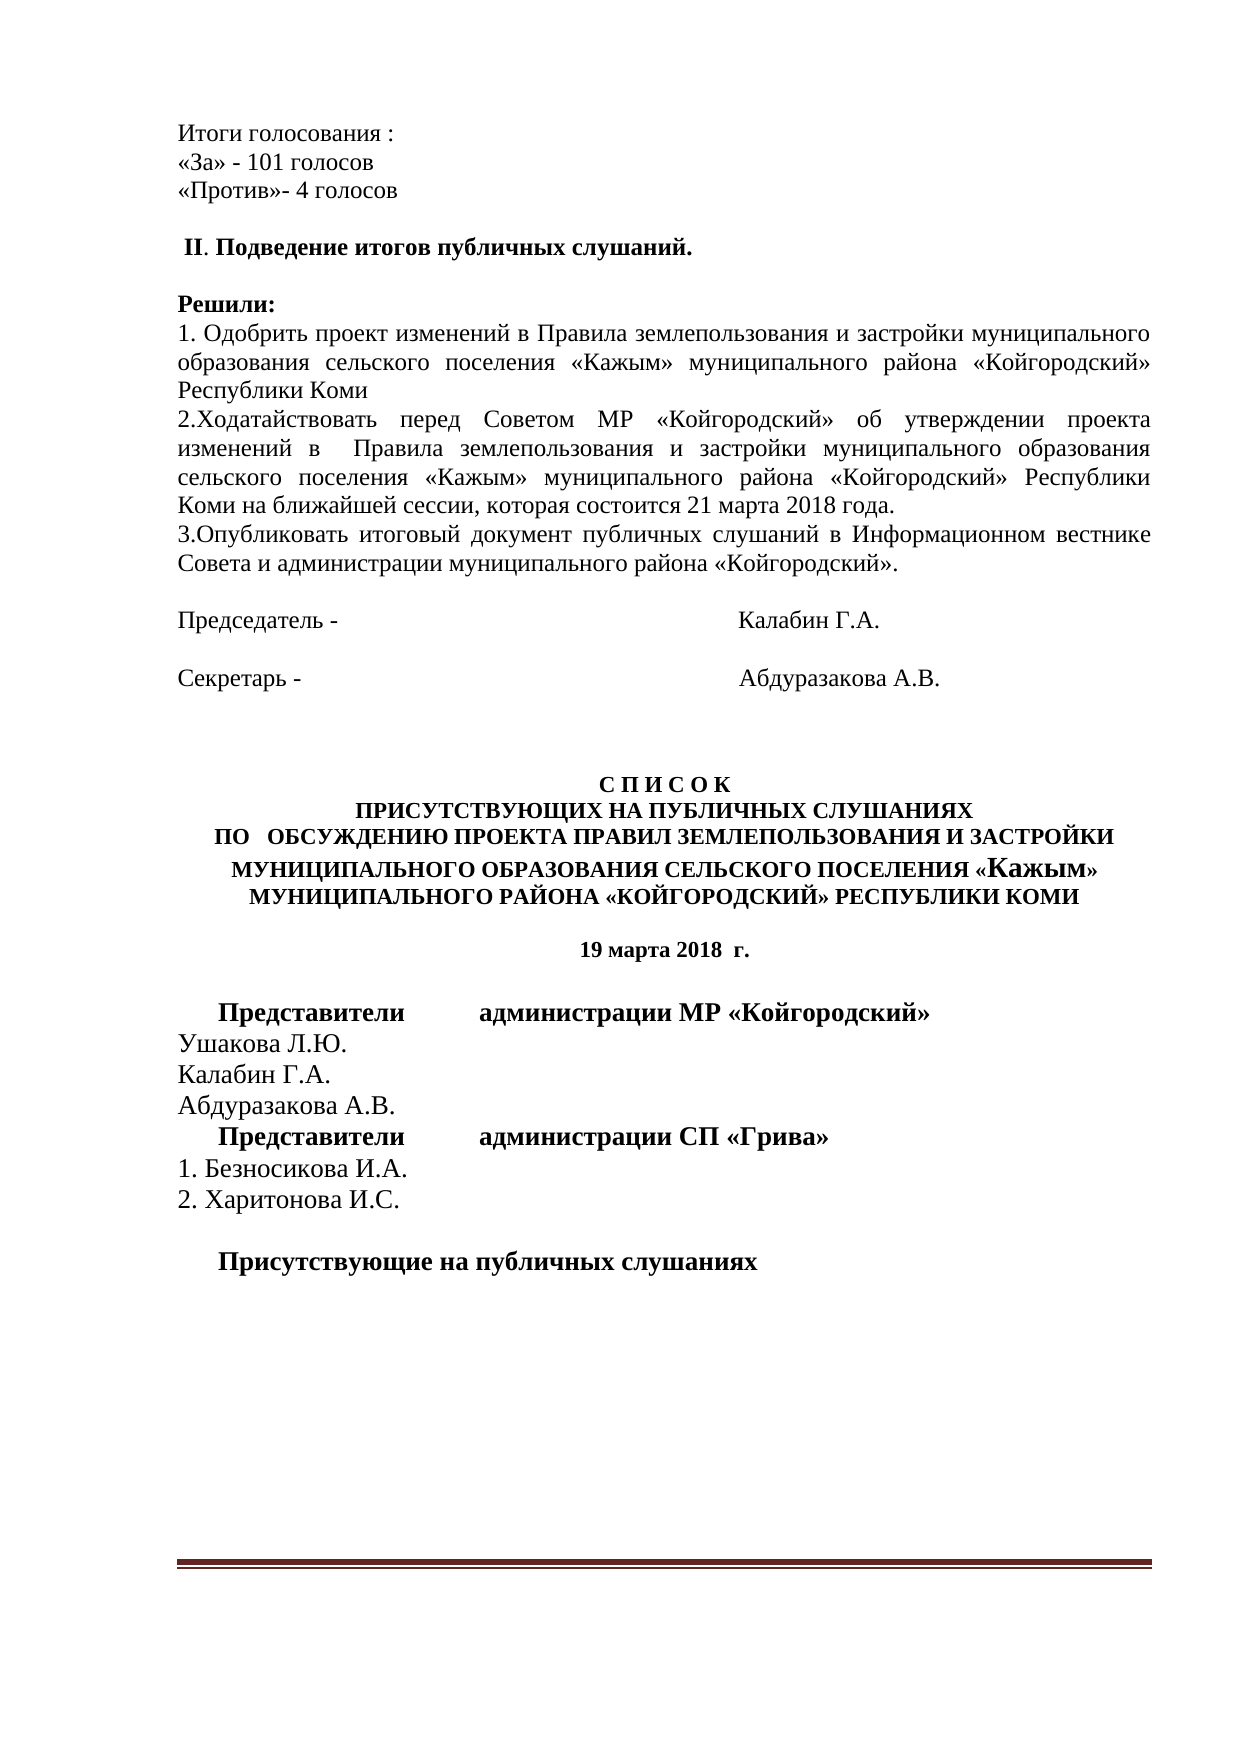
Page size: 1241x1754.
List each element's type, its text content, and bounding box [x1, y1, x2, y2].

text 2. Харитонова И.С. [177, 1183, 1152, 1214]
text ПО ОБСУЖДЕНИЮ ПРОЕКТА ПРАВИЛ ЗЕМЛЕПОЛЬЗОВАНИЯ И ЗАСТРОЙКИ МУНИЦИПАЛЬНОГО ОБРАЗОВАНИЯ СЕЛЬСКОГО ПОСЕЛЕНИЯ «Кажым» МУНИЦИПАЛЬНОГО РАЙОНА «КОЙГОРОДСКИЙ» РЕСПУБЛИКИ КОМИ [177, 823, 1152, 910]
text 3.Опубликовать итоговый документ публичных слушаний в Информационном вестнике Совета и администрации муниципального района «Койгородский». [177, 519, 1152, 577]
text II. Подведение итогов публичных слушаний. [177, 232, 1152, 261]
text Абдуразакова А.В. [177, 1089, 1152, 1121]
text Присутствующие на публичных слушаниях [177, 1245, 1152, 1276]
text 2.Ходатайствовать перед Советом МР «Койгородский» об утверждении проекта изменений в Правила землепользования и застройки муниципального образования сельского поселения «Кажым» муниципального района «Койгородский» Республики Коми на ближайшей сессии, которая состоится 21 марта 2018 года. [177, 404, 1152, 519]
text 19 марта 2018 г. [177, 936, 1152, 962]
text «Против»- 4 голосов [177, 176, 1152, 204]
text Итоги голосования : [177, 118, 1152, 147]
text Секретарь - Абдуразакова А.В. [177, 663, 1152, 692]
text Ушакова Л.Ю. [177, 1027, 1152, 1058]
text Председатель - Калабин Г.А. [177, 605, 1152, 634]
text Калабин Г.А. [177, 1058, 1152, 1089]
text ПРИСУТСТВУЮЩИХ НА ПУБЛИЧНЫХ СЛУШАНИЯХ [177, 797, 1152, 823]
text С П И С О К [177, 771, 1152, 797]
text «За» - 101 голосов [177, 147, 1152, 176]
text Представители администрации СП «Грива» [177, 1121, 1152, 1152]
text 1. Одобрить проект изменений в Правила землепользования и застройки муниципального образования сельского поселения «Кажым» муниципального района «Койгородский» Республики Коми [177, 318, 1152, 404]
text Решили: [177, 289, 1152, 318]
text Представители администрации МР «Койгородский» [177, 996, 1152, 1027]
text 1. Безносикова И.А. [177, 1152, 1152, 1183]
